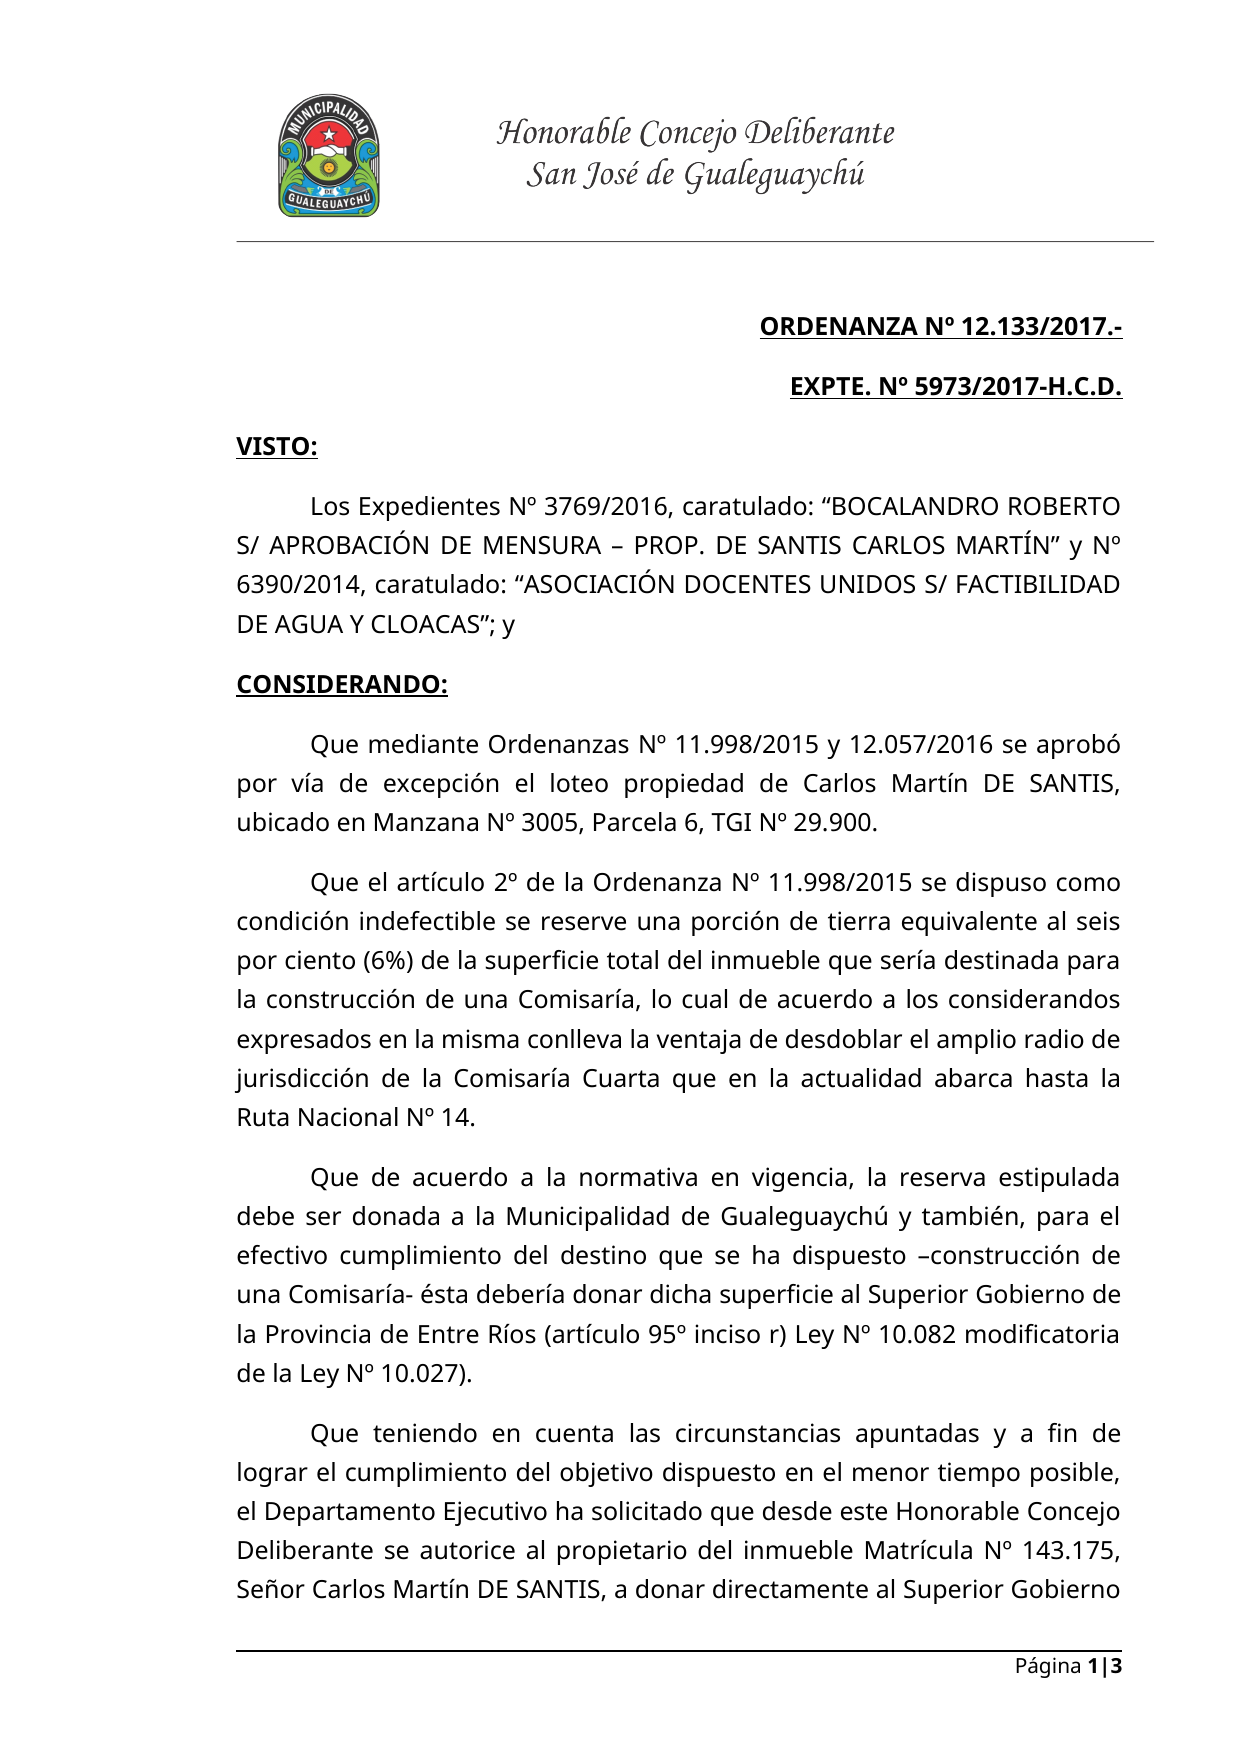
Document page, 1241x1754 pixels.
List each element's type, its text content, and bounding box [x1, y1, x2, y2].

picture [236, 73, 1155, 249]
text ORDENANZA Nº 12.133/2017.- [236, 309, 1122, 343]
text Que mediante Ordenanzas Nº 11.998/2015 y 12.057/2016 se aprobó por vía de excepción el loteo propiedad de Carlos Martín DE SANTIS, ubicado en Manzana Nº 3005, Parcela 6, TGI Nº 29.900. [236, 726, 1122, 839]
text CONSIDERANDO: [236, 666, 1122, 700]
text VISTO: [236, 429, 1122, 463]
text Los Expedientes Nº 3769/2016, caratulado: “BOCALANDRO ROBERTO S/ APROBACIÓN DE MENSURA – PROP. DE SANTIS CARLOS MARTÍN” y Nº 6390/2014, caratulado: “ASOCIACIÓN DOCENTES UNIDOS S/ FACTIBILIDAD DE AGUA Y CLOACAS”; y [236, 489, 1122, 640]
text Que el artículo 2º de la Ordenanza Nº 11.998/2015 se dispuso como condición indefectible se reserve una porción de tierra equivalente al seis por ciento (6%) de la superficie total del inmueble que sería destinada para la construcción de una Comisaría, lo cual de acuerdo a los considerandos expresados en la misma conlleva la ventaja de desdoblar el amplio radio de jurisdicción de la Comisaría Cuarta que en la actualidad abarca hasta la Ruta Nacional Nº 14. [236, 865, 1122, 1134]
text EXPTE. Nº 5973/2017-H.C.D. [236, 369, 1122, 403]
text Que de acuerdo a la normativa en vigencia, la reserva estipulada debe ser donada a la Municipalidad de Gualeguaychú y también, para el efectivo cumplimiento del destino que se ha dispuesto –construcción de una Comisaría- ésta debería donar dicha superficie al Superior Gobierno de la Provincia de Entre Ríos (artículo 95º inciso r) Ley Nº 10.082 modificatoria de la Ley Nº 10.027). [236, 1160, 1122, 1389]
